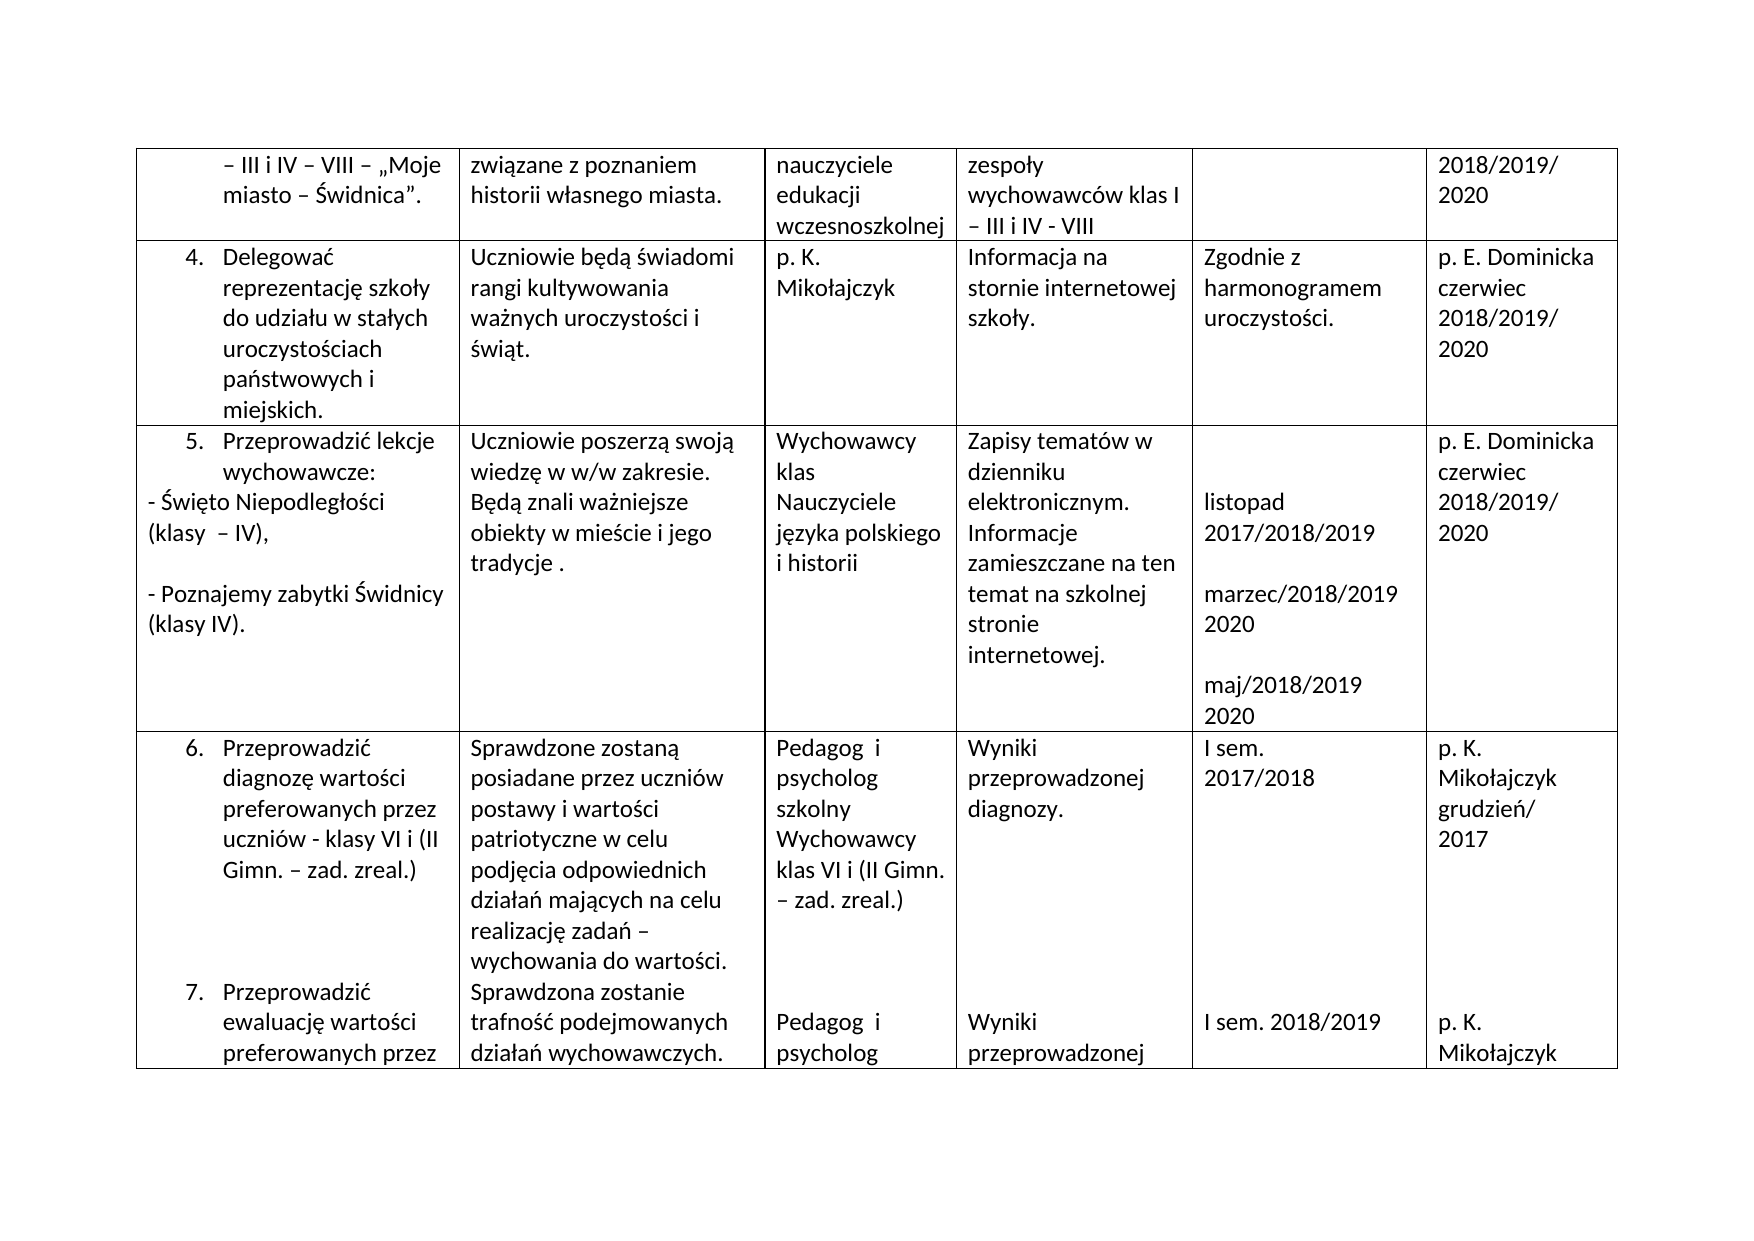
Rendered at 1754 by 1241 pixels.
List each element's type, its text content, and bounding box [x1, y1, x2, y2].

table_cell Informacja na stornie internetowej szkoły. [957, 241, 1192, 424]
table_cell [1427, 149, 1617, 240]
table_cell Przeprowadzić lekcje wychowawcze: - Święto Niepodległości (klasy – IV), - Poznajemy zabytki Świdnicy (klasy IV). [137, 426, 459, 731]
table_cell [1427, 732, 1617, 1067]
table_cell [766, 732, 956, 1067]
table_cell p. E. Dominicka czerwiec 2018/2019/ 2020 [1427, 426, 1617, 731]
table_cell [137, 732, 459, 1067]
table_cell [766, 149, 956, 240]
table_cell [957, 149, 1192, 240]
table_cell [957, 732, 1192, 1067]
table_cell Uczniowie poszerzą swoją wiedzę w w/w zakresie. Będą znali ważniejsze obiekty w mieście i jego tradycje . [460, 426, 764, 731]
table_cell Zapisy tematów w dzienniku elektronicznym. Informacje zamieszczane na ten temat na szkolnej stronie internetowej. [957, 426, 1192, 731]
table_cell Uczniowie będą świadomi rangi kultywowania ważnych uroczystości i świąt. [460, 241, 764, 424]
table_cell Zgodnie z harmonogramem uroczystości. [1193, 241, 1426, 424]
table_cell p. E. Dominicka czerwiec 2018/2019/ 2020 [1427, 241, 1617, 424]
table_cell Delegować reprezentację szkoły do udziału w stałych uroczystościach państwowych i miejskich. [137, 241, 459, 424]
table_cell Wychowawcy klas Nauczyciele języka polskiego i historii [766, 426, 956, 731]
table_cell p. K. Mikołajczyk [766, 241, 956, 424]
table_cell listopad 2017/2018/2019 marzec/2018/2019 2020 maj/2018/2019 2020 [1193, 426, 1426, 731]
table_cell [1193, 149, 1426, 240]
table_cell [1193, 732, 1426, 1067]
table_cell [460, 149, 764, 240]
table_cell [137, 149, 459, 240]
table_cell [460, 732, 764, 1067]
